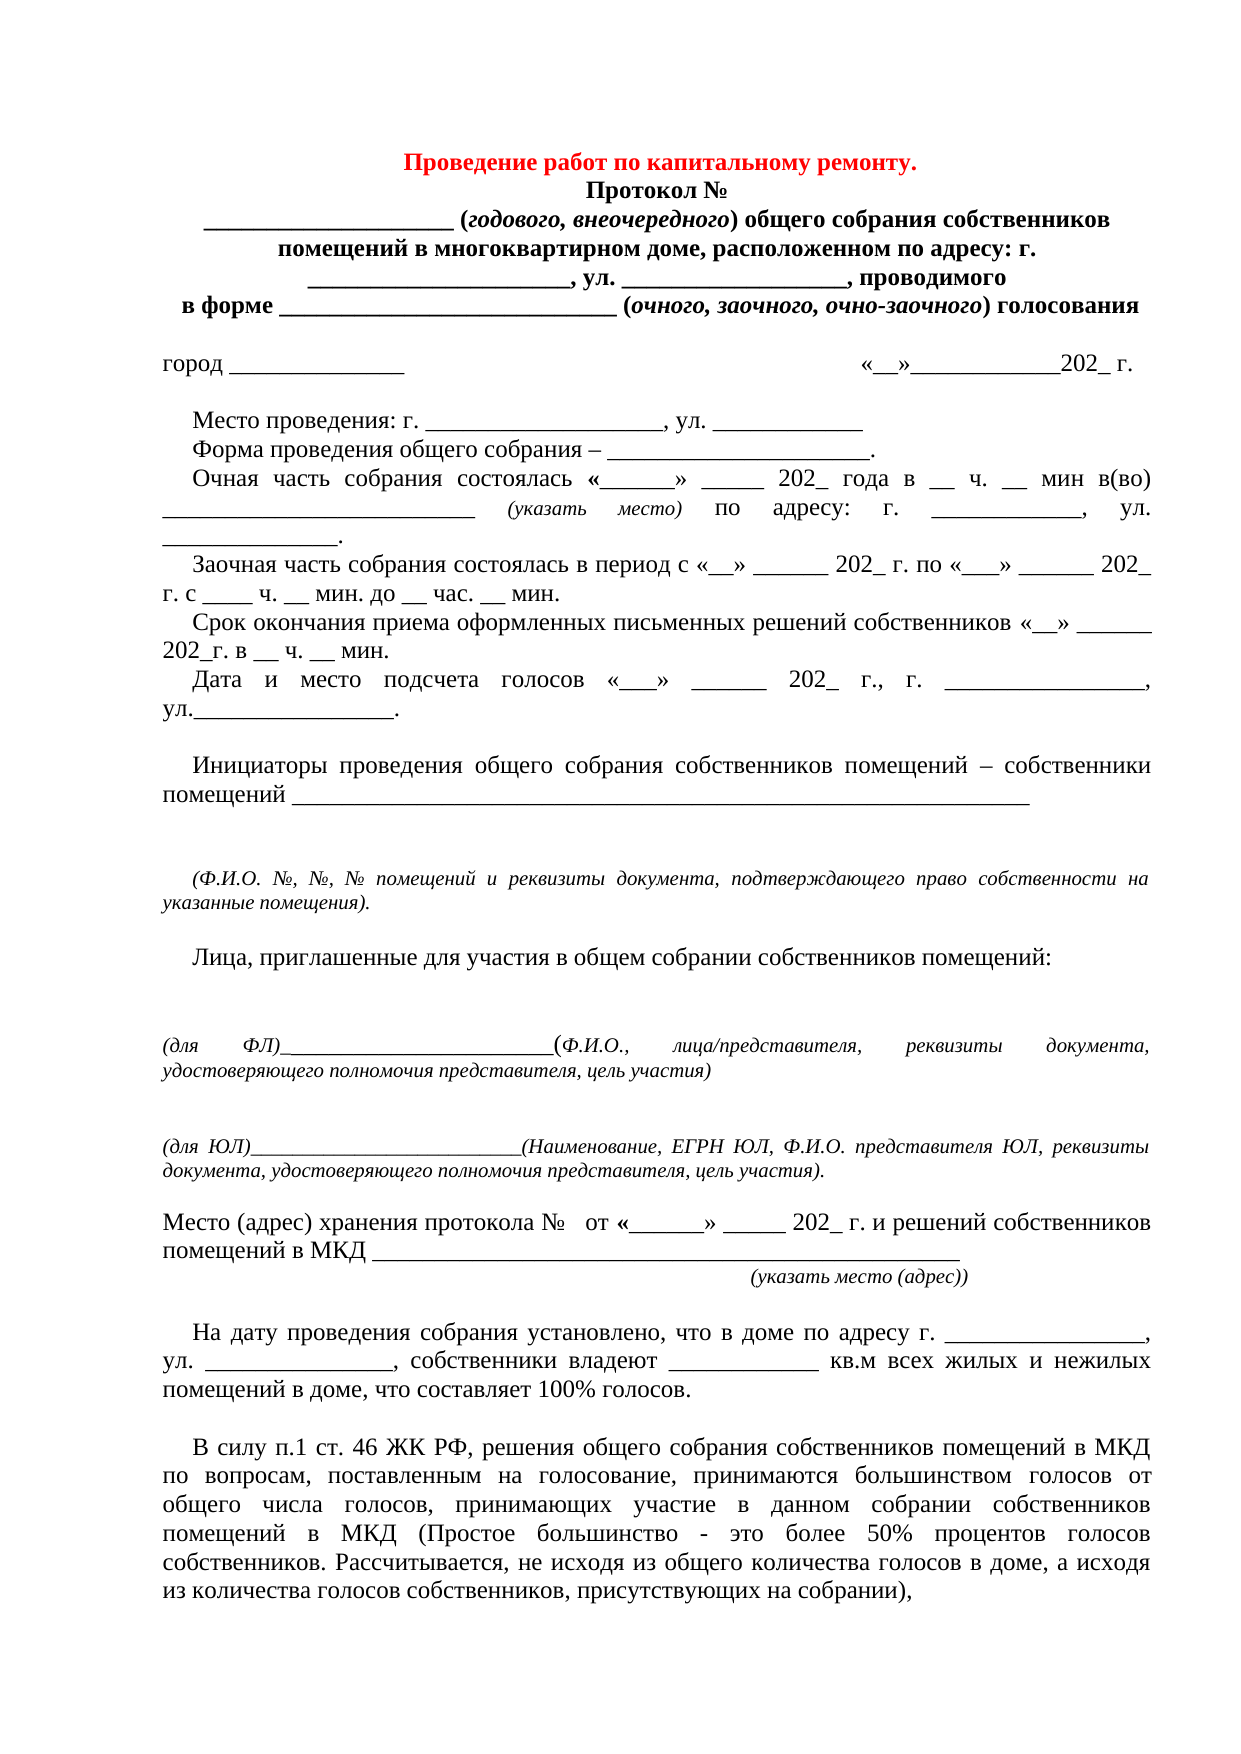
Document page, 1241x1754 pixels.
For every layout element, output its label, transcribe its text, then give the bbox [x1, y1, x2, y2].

text город ______________ «__»____________202_ г. [162, 348, 1152, 377]
text Срок окончания приема оформленных письменных решений собственников «__» ______ 202_г. в __ ч. __ мин. [162, 607, 1152, 664]
text (Ф.И.О. №, №, № помещений и реквизиты документа, подтверждающего право собственности на указанные помещения). [162, 866, 1152, 914]
text Дата и место подсчета голосов «___» ______ 202_ г., г. ________________, ул.________________. [162, 664, 1152, 722]
text Протокол № [162, 176, 1152, 204]
text Форма проведения общего собрания – _____________________. [162, 434, 1152, 463]
text (для ФЛ)______________________(Ф.И.О., лица/представителя, реквизиты документа, удостоверяющего полномочия представителя, цель участия) [162, 1029, 1152, 1082]
text в форме ___________________________ (очного, заочного, очно-заочного) голосования [162, 291, 1152, 319]
text (для ЮЛ)__________________________(Наименование, ЕГРН ЮЛ, Ф.И.О. представителя ЮЛ, реквизиты документа, удостоверяющего полномочия представителя, цель участия). [162, 1134, 1152, 1182]
text Инициаторы проведения общего собрания собственников помещений – собственники помещений ___________________________________________________________ [162, 751, 1152, 808]
text Место (адрес) хранения протокола № от «______» _____ 202_ г. и решений собственников помещений в МКД _______________________________________________ [162, 1207, 1152, 1264]
text Проведение работ по капитальному ремонту. [162, 147, 1152, 176]
text (указать место (адрес)) [162, 1264, 1152, 1288]
text Очная часть собрания состоялась «______» _____ 202_ года в __ ч. __ мин в(во) _________________________ (указать место) по адресу: г. ____________, ул. ______________. [162, 463, 1152, 549]
text Заочная часть собрания состоялась в период с «__» ______ 202_ г. по «___» ______ 202_ г. с ____ ч. __ мин. до __ час. __ мин. [162, 549, 1152, 607]
text Лица, приглашенные для участия в общем собрании собственников помещений: [162, 942, 1152, 971]
text В силу п.1 ст. 46 ЖК РФ, решения общего собрания собственников помещений в МКД по вопросам, поставленным на голосование, принимаются большинством голосов от общего числа голосов, принимающих участие в данном собрании собственников помещений в МКД (Простое большинство - это более 50% процентов голосов собственников. Рассчитывается, не исходя из общего количества голосов в доме, а исходя из количества голосов собственников, присутствующих на собрании), [162, 1432, 1152, 1604]
text ____________________ (годового, внеочередного) общего собрания собственников помещений в многоквартирном доме, расположенном по адресу: г. _____________________, ул. __________________, проводимого [162, 204, 1152, 291]
text На дату проведения собрания установлено, что в доме по адресу г. ________________, ул. _______________, собственники владеют ____________ кв.м всех жилых и нежилых помещений в доме, что составляет 100% голосов. [162, 1317, 1152, 1403]
text Место проведения: г. ___________________, ул. ____________ [162, 406, 1152, 434]
